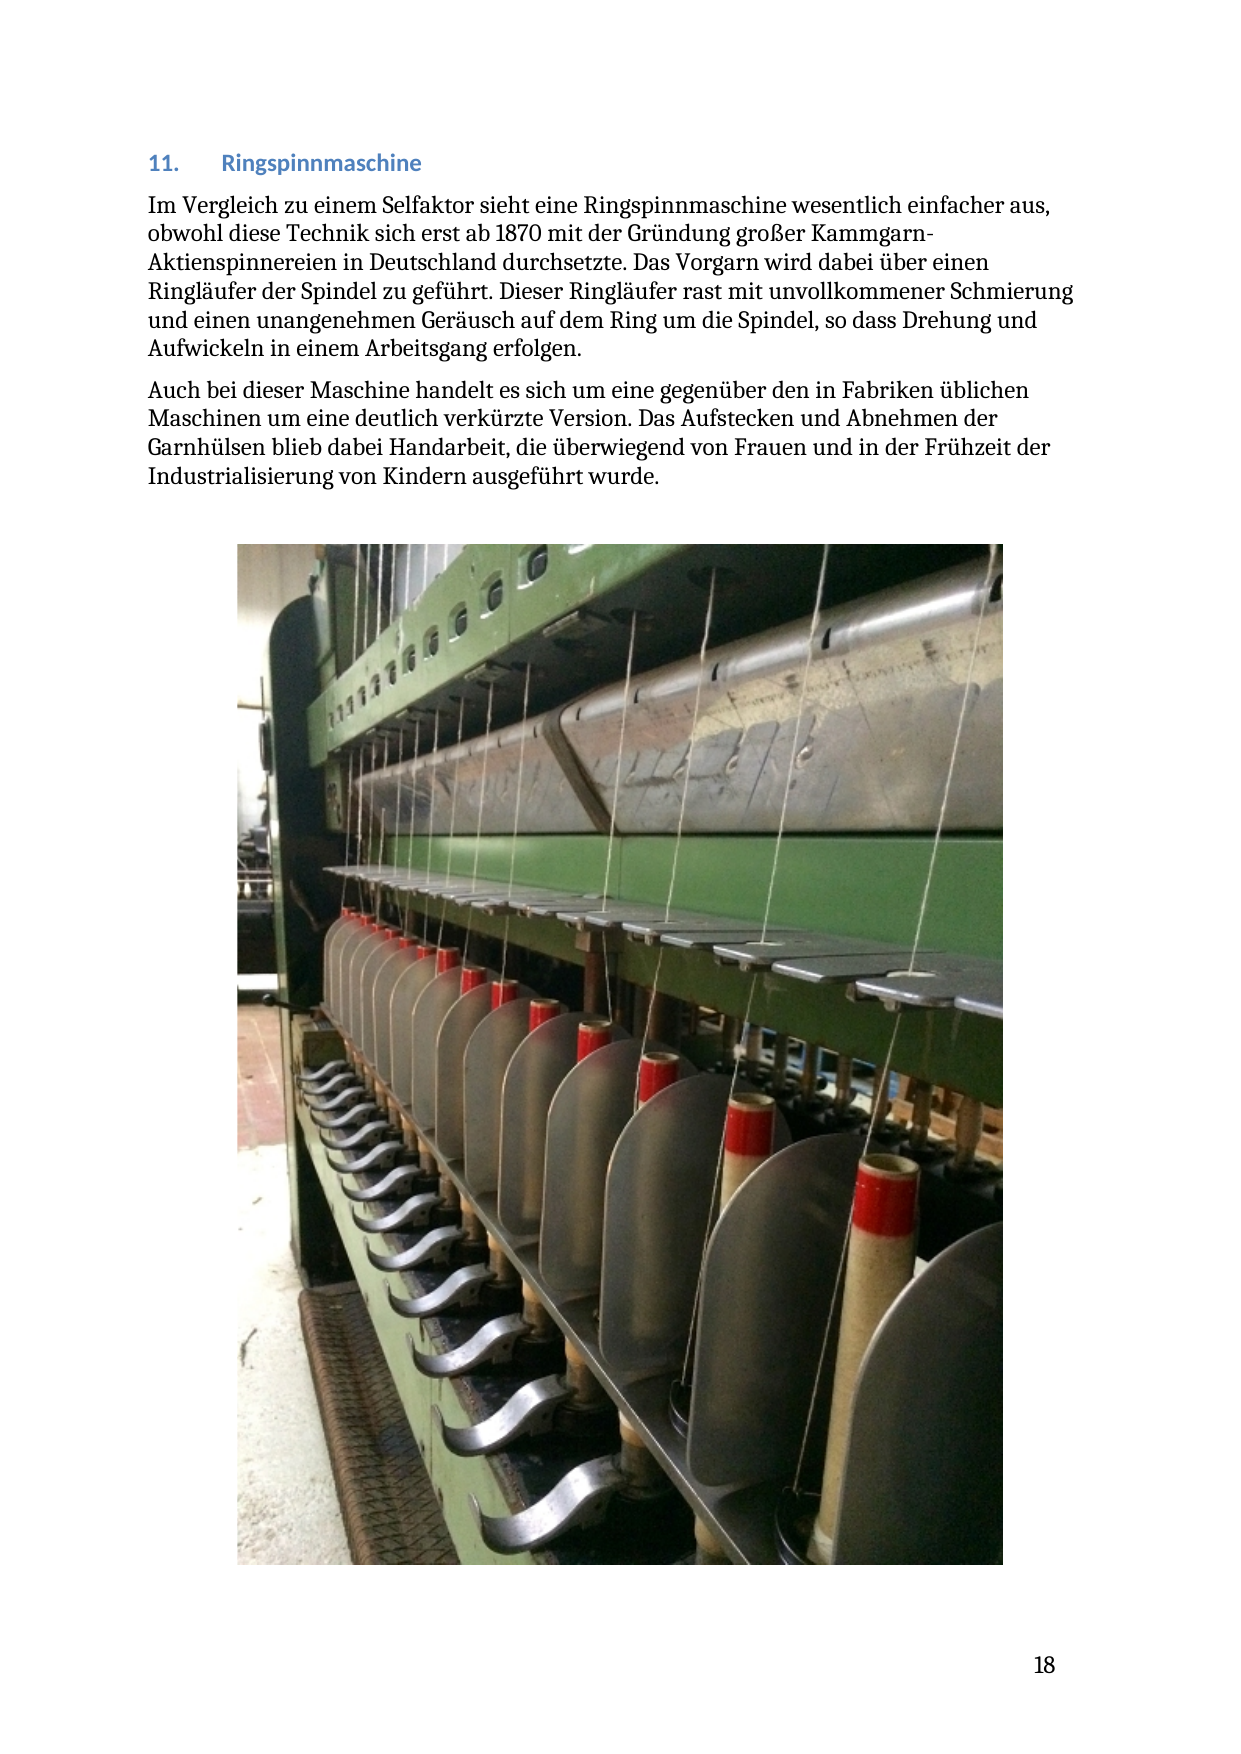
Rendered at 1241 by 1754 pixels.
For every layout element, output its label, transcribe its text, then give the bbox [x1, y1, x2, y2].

subtitle 11. Ringspinnmaschine [148, 148, 1093, 178]
picture [237, 544, 1003, 1565]
text Auch bei dieser Maschine handelt es sich um eine gegenüber den in Fabriken üblichen Maschinen um eine deutlich verkürzte Version. Das Aufstecken und Abnehmen der Garnhülsen blieb dabei Handarbeit, die überwiegend von Frauen und in der Frühzeit der Industrialisierung von Kindern ausgeführt wurde. [148, 376, 1093, 491]
text Im Vergleich zu einem Selfaktor sieht eine Ringspinnmaschine wesentlich einfacher aus, obwohl diese Technik sich erst ab 1870 mit der Gründung großer Kammgarn-Aktienspinnereien in Deutschland durchsetzte. Das Vorgarn wird dabei über einen Ringläufer der Spindel zu geführt. Dieser Ringläufer rast mit unvollkommener Schmierung und einen unangenehmen Geräusch auf dem Ring um die Spindel, so dass Drehung und Aufwickeln in einem Arbeitsgang erfolgen. [148, 191, 1093, 363]
